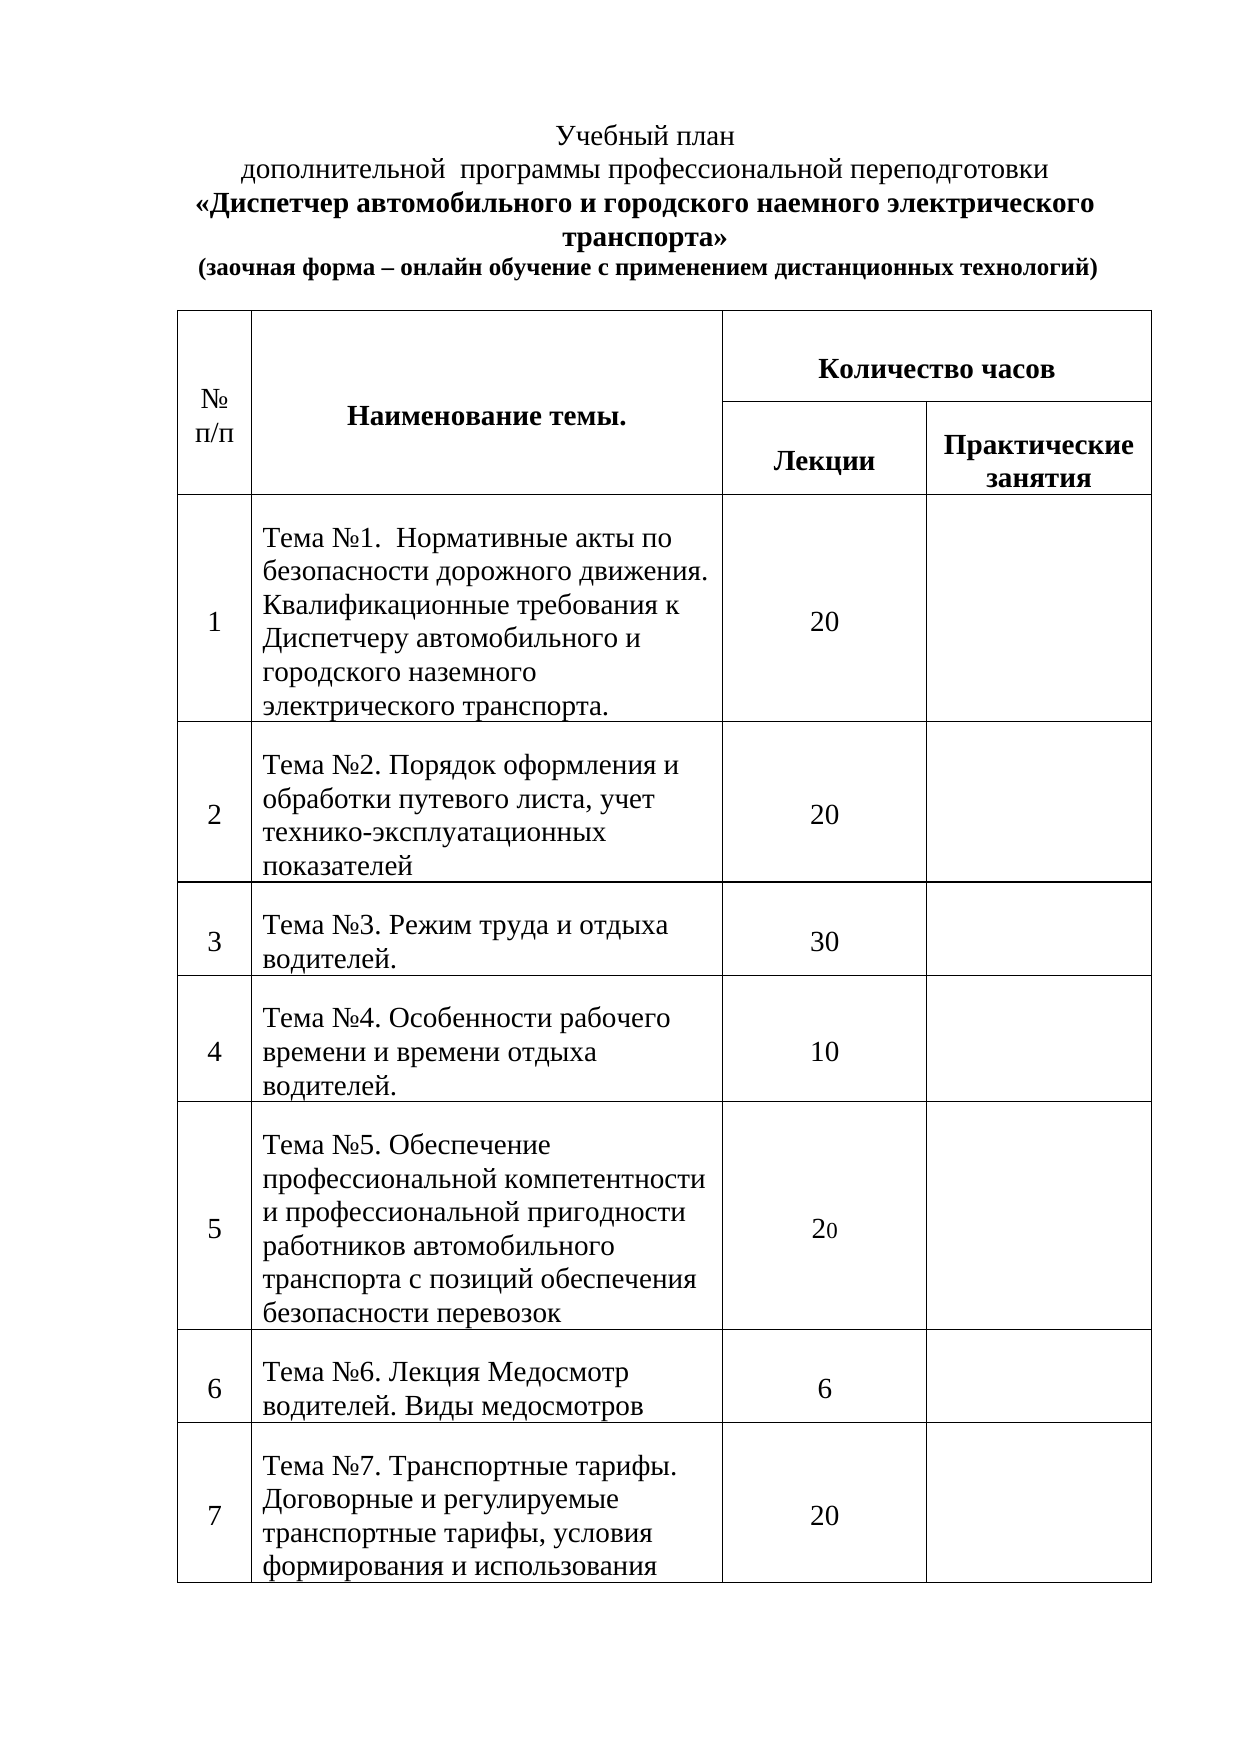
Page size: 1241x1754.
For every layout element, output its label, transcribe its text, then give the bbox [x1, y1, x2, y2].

text Учебный план [177, 118, 1113, 152]
table_cell Тема №1. Нормативные акты по безопасности дорожного движения. Квалификационные требования к Диспетчеру автомобильного и городского наземного электрического транспорта. [252, 495, 722, 721]
table_cell Тема №6. Лекция Медосмотр водителей. Виды медосмотров [252, 1330, 722, 1422]
table_cell Тема №7. Транспортные тарифы. Договорные и регулируемые транспортные тарифы, условия формирования и использования [252, 1423, 722, 1582]
table_cell [927, 1330, 1151, 1422]
table_cell 3 [178, 883, 251, 974]
table_cell 1 [178, 495, 251, 721]
table_cell Тема №4. Особенности рабочего времени и времени отдыха водителей. [252, 976, 722, 1101]
table_cell Тема №3. Режим труда и отдыха водителей. [252, 883, 722, 974]
table_cell Практические занятия [927, 402, 1151, 494]
table_cell 20 [723, 722, 926, 881]
table_cell Лекции [723, 402, 926, 494]
table_cell 30 [723, 883, 926, 974]
text (заочная форма – онлайн обучение с применением дистанционных технологий) [177, 252, 1113, 281]
table_cell [927, 495, 1151, 721]
table_cell [927, 722, 1151, 881]
text «Диспетчер автомобильного и городского наемного электрического транспорта» [177, 185, 1113, 252]
table_cell 6 [723, 1330, 926, 1422]
table_cell Тема №5. Обеспечение профессиональной компетентности и профессиональной пригодности работников автомобильного транспорта с позиций обеспечения безопасности перевозок [252, 1102, 722, 1328]
table_cell [927, 976, 1151, 1101]
table_cell 4 [178, 976, 251, 1101]
table_cell 5 [178, 1102, 251, 1328]
table_header № п/п [178, 311, 251, 494]
table_cell [927, 1102, 1151, 1328]
table_cell [927, 1423, 1151, 1582]
table_cell Тема №2. Порядок оформления и обработки путевого листа, учет технико-эксплуатационных показателей [252, 722, 722, 881]
table_cell 6 [178, 1330, 251, 1422]
table_header Количество часов [723, 311, 1151, 401]
table_cell 10 [723, 976, 926, 1101]
table_cell 2 [178, 722, 251, 881]
text дополнительной программы профессиональной переподготовки [177, 152, 1113, 185]
table_cell 20 [723, 495, 926, 721]
table_cell 20 [723, 1102, 926, 1328]
table_cell [927, 883, 1151, 974]
table_cell 20 [723, 1423, 926, 1582]
table_cell 7 [178, 1423, 251, 1582]
table_header Наименование темы. [252, 311, 722, 494]
